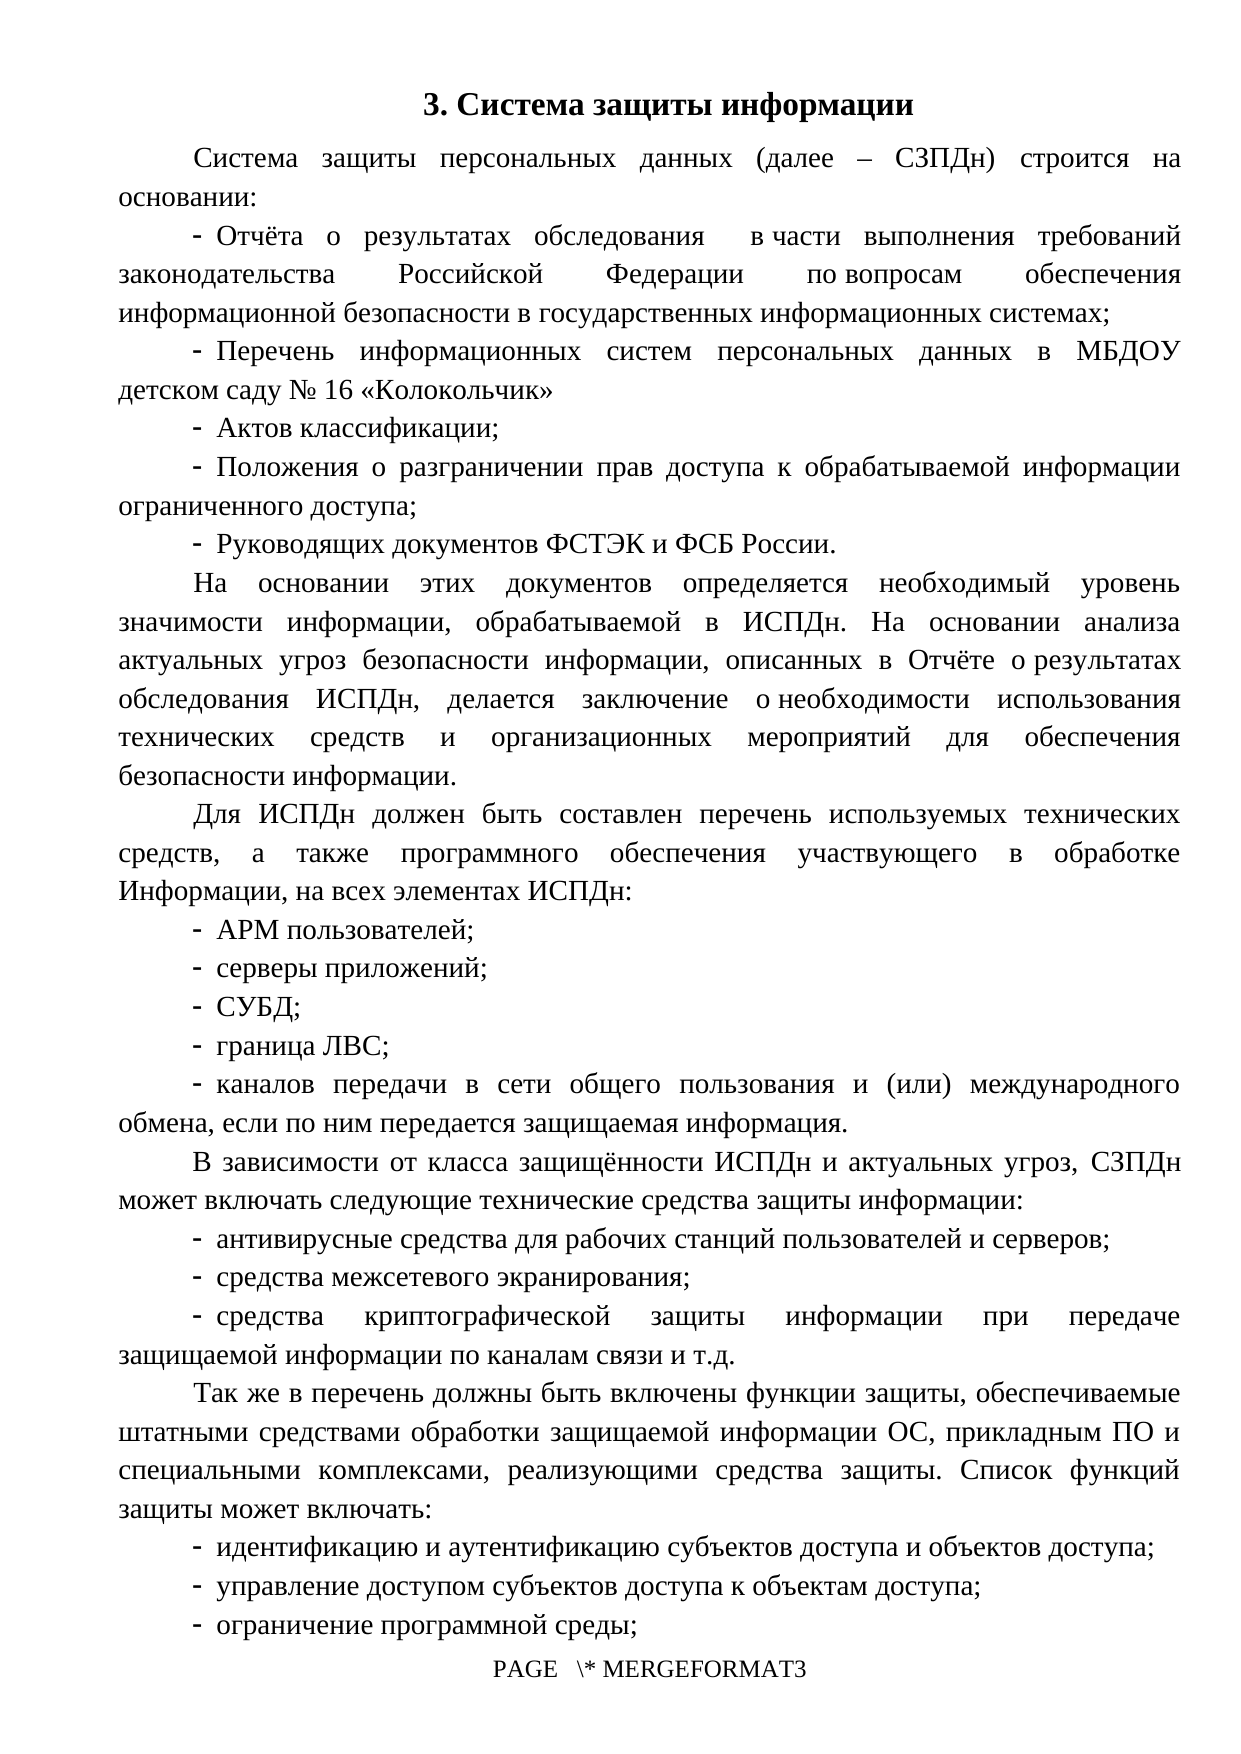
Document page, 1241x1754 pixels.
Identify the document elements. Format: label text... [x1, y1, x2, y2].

list Отчёта о результатах обследования в части выполнения требований законодательства Российской Федерации по вопросам обеспечения информационной безопасности в государственных информационных системах; [118, 218, 1181, 328]
list серверы приложений; [118, 951, 1181, 984]
subtitle Система защиты информации [156, 84, 1181, 122]
list СУБД; [118, 989, 1181, 1023]
list АРМ пользователей; [118, 912, 1181, 946]
text Для ИСПДн должен быть составлен перечень используемых технических средств, а также программного обеспечения участвующего в обработке Информации, на всех элементах ИСПДн: [118, 796, 1181, 907]
list средства криптографической защиты информации при передаче защищаемой информации по каналам связи и т.д. [118, 1298, 1181, 1370]
list граница ЛВС; [118, 1028, 1181, 1062]
list Руководящих документов ФСТЭК и ФСБ России. [118, 526, 1181, 560]
list идентификацию и аутентификацию субъектов доступа и объектов доступа; [118, 1529, 1181, 1563]
list ограничение программной среды; [118, 1607, 1181, 1640]
text В зависимости от класса защищённости ИСПДн и актуальных угроз, СЗПДн может включать следующие технические средства защиты информации: [118, 1144, 1181, 1216]
list антивирусные средства для рабочих станций пользователей и серверов; [118, 1221, 1181, 1254]
list управление доступом субъектов доступа к объектам доступа; [118, 1568, 1181, 1602]
list Положения о разграничении прав доступа к обрабатываемой информации ограниченного доступа; [118, 449, 1181, 521]
list каналов передачи в сети общего пользования и (или) международного обмена, если по ним передается защищаемая информация. [118, 1067, 1181, 1139]
list Перечень информационных систем персональных данных в МБДОУ детском саду № 16 «Колокольчик» [118, 333, 1181, 406]
text Так же в перечень должны быть включены функции защиты, обеспечиваемые штатными средствами обработки защищаемой информации ОС, прикладным ПО и специальными комплексами, реализующими средства защиты. Список функций защиты может включать: [118, 1375, 1181, 1524]
text На основании этих документов определяется необходимый уровень значимости информации, обрабатываемой в ИСПДн. На основании анализа актуальных угроз безопасности информации, описанных в Отчёте о результатах обследования ИСПДн, делается заключение о необходимости использования технических средств и организационных мероприятий для обеспечения безопасности информации. [118, 565, 1181, 791]
text Система защиты персональных данных (далее – СЗПДн) строится на основании: [118, 141, 1181, 213]
list Актов классификации; [118, 411, 1181, 444]
list средства межсетевого экранирования; [118, 1259, 1181, 1293]
